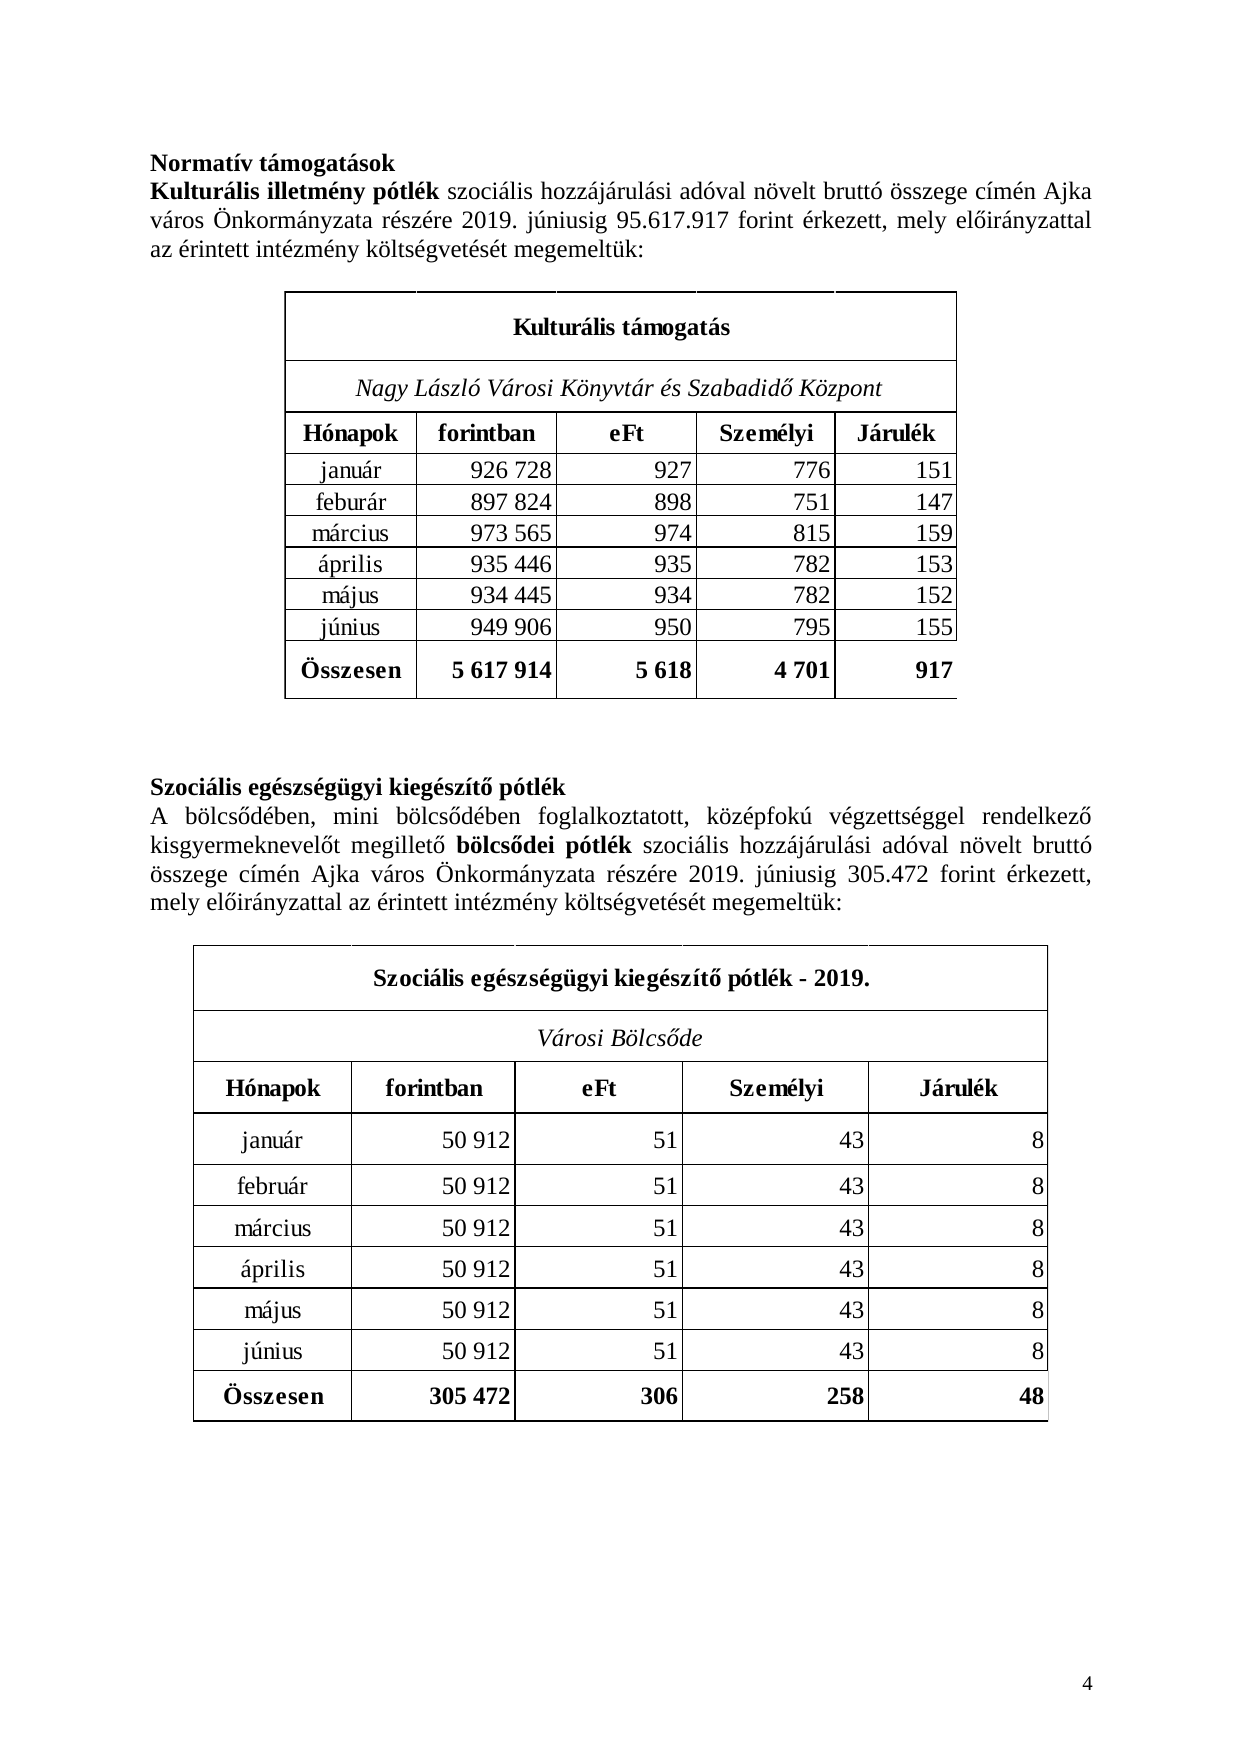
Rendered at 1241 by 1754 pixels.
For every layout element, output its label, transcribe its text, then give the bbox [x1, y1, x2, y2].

text Normatív támogatások [150, 148, 1092, 176]
text A bölcsődében, mini bölcsődében foglalkoztatott, középfokú végzettséggel rendelkező kisgyermeknevelőt megillető bölcsődei pótlék szociális hozzájárulási adóval növelt bruttó összege címén Ajka város Önkormányzata részére 2019. júniusig 305.472 forint érkezett, mely előirányzattal az érintett intézmény költségvetését megemeltük: [150, 801, 1092, 916]
text Kulturális illetmény pótlék szociális hozzájárulási adóval növelt bruttó összege címén Ajka város Önkormányzata részére 2019. júniusig 95.617.917 forint érkezett, mely előirányzattal az érintett intézmény költségvetését megemeltük: [150, 176, 1092, 263]
text Szociális egészségügyi kiegészítő pótlék [150, 772, 1092, 801]
